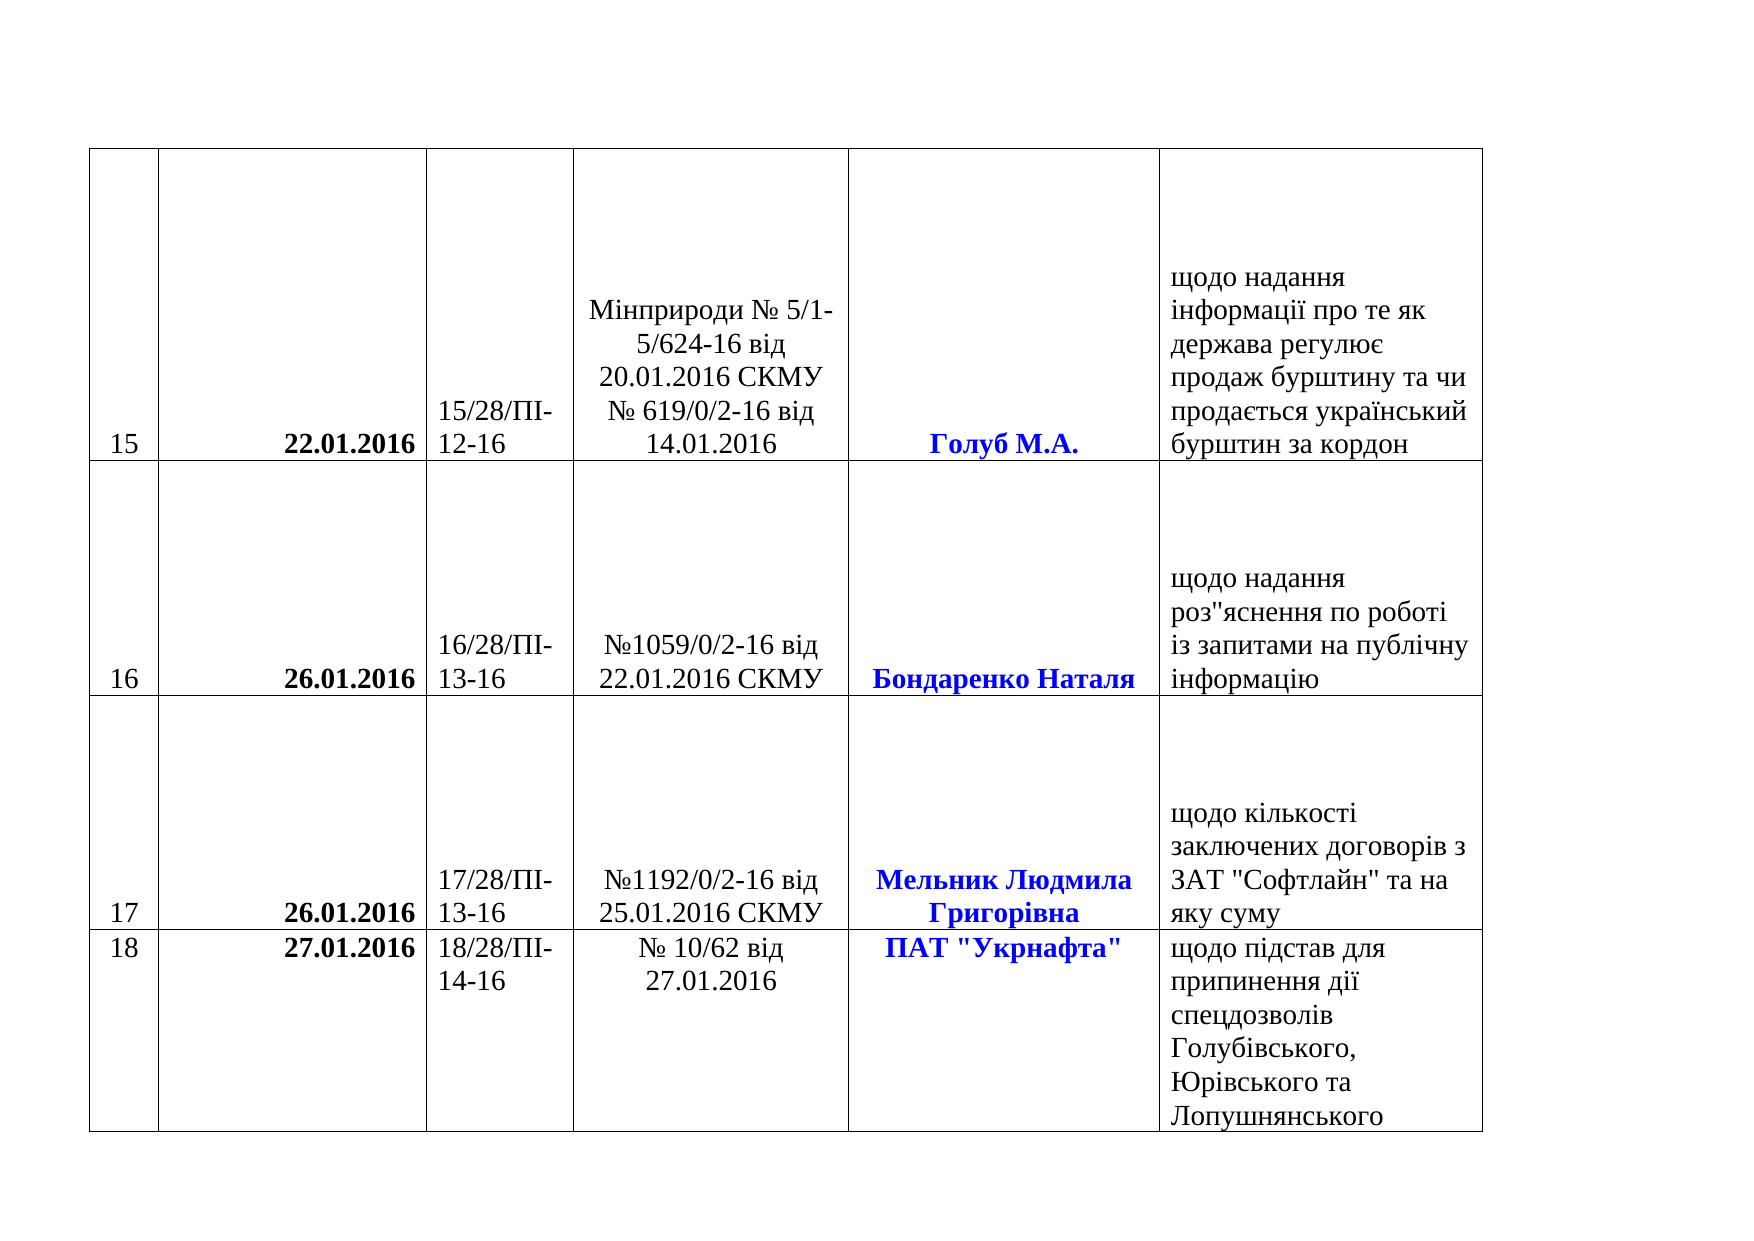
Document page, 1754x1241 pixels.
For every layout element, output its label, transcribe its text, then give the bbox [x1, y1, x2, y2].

table_cell №1059/0/2-16 від 22.01.2016 СКМУ [574, 461, 848, 694]
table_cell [1160, 930, 1482, 1131]
table_cell 22.01.2016 [159, 149, 426, 460]
table_cell щодо надання роз"яснення по роботі із запитами на публічну інформацію [1160, 461, 1482, 694]
table_cell Мінприроди № 5/1-5/624-16 від 20.01.2016 СКМУ № 619/0/2-16 від 14.01.2016 [574, 149, 848, 460]
table_cell 26.01.2016 [159, 696, 426, 929]
table_cell 16 [90, 461, 158, 694]
table_cell щодо кількості заключених договорів з ЗАТ "Софтлайн" та на яку суму [1160, 696, 1482, 929]
table_cell 17 [90, 696, 158, 929]
table_cell 15 [90, 149, 158, 460]
table_cell №1192/0/2-16 від 25.01.2016 СКМУ [574, 696, 848, 929]
table_cell 15/28/ПІ-12-16 [427, 149, 573, 460]
table_cell Голуб М.А. [849, 149, 1159, 460]
table_cell 16/28/ПІ-13-16 [427, 461, 573, 694]
table_cell 27.01.2016 [159, 930, 426, 1131]
table_cell щодо надання інформації про те як держава регулює продаж бурштину та чи продається український бурштин за кордон [1160, 149, 1482, 460]
table_cell 26.01.2016 [159, 461, 426, 694]
table_cell 18/28/ПІ-14-16 [427, 930, 573, 1131]
table_cell Бондаренко Наталя [849, 461, 1159, 694]
table_cell 18 [90, 930, 158, 1131]
table_cell 17/28/ПІ-13-16 [427, 696, 573, 929]
table_cell Мельник Людмила Григорівна [849, 696, 1159, 929]
table_cell ПАТ "Укрнафта" [849, 930, 1159, 1131]
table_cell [574, 930, 848, 1131]
